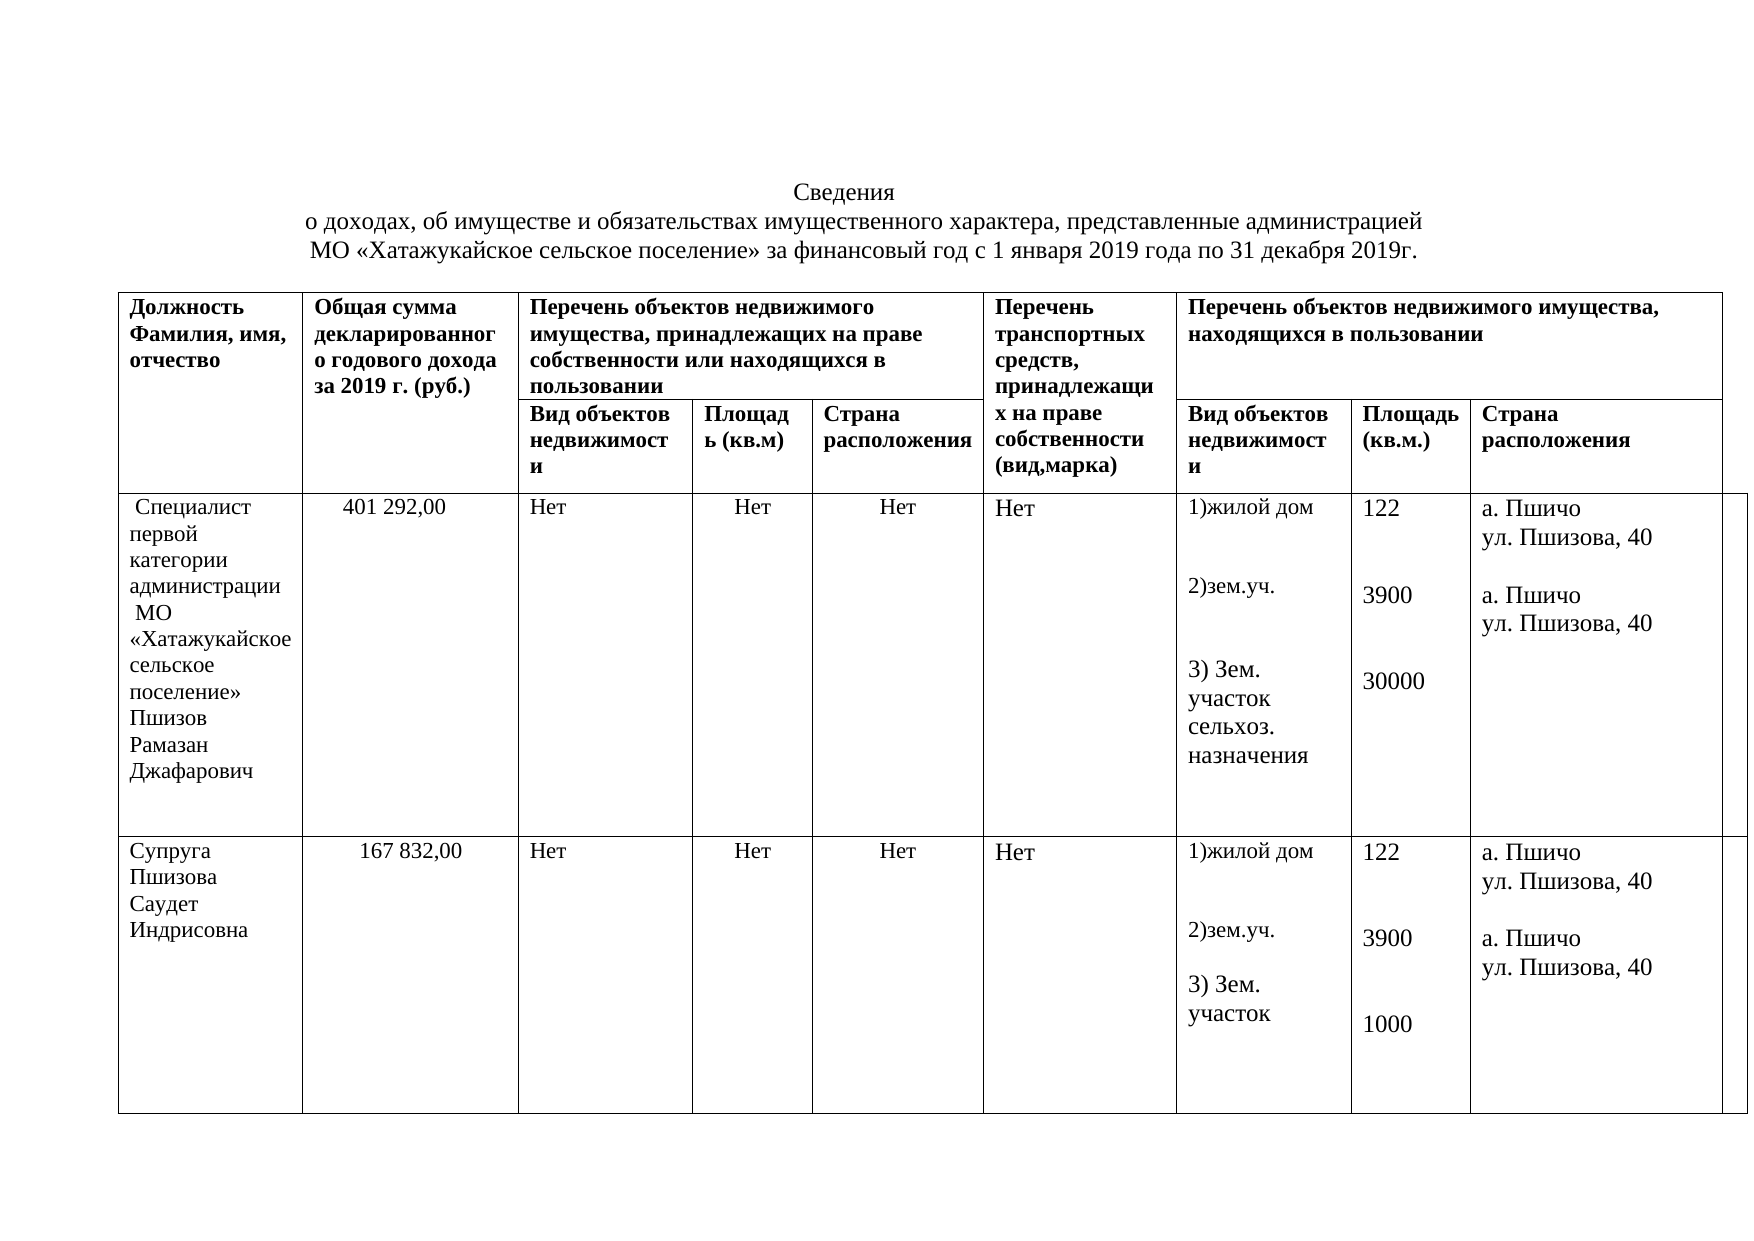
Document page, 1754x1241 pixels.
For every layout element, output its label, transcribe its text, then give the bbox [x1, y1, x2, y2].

table_cell Специалист первой категории администрации МО «Хатажукайское сельское поселение» Пшизов Рамазан Джафарович [119, 494, 302, 836]
table_cell Площадь (кв.м.) [1352, 400, 1470, 492]
table_cell Нет [984, 837, 1176, 1113]
table_cell Площадь (кв.м) [693, 400, 812, 492]
table_cell 167 832,00 [303, 837, 518, 1113]
table_cell 122 3900 1000 [1352, 837, 1470, 1113]
table_cell [1723, 494, 1747, 836]
table_cell Нет [693, 837, 812, 1113]
table_cell 1)жилой дом 2)зем.уч. 3) Зем. участок [1177, 837, 1351, 1113]
table_cell [1723, 837, 1747, 1113]
table_header Перечень объектов недвижимого имущества, находящихся в пользовании [1177, 293, 1722, 399]
table_cell Вид объектов недвижимости [1177, 400, 1351, 492]
table_header Должность Фамилия, имя, отчество [119, 293, 302, 492]
table_header Перечень объектов недвижимого имущества, принадлежащих на праве собственности или находящихся в пользовании [519, 293, 983, 399]
table_header Общая сумма декларированного годового дохода за 2019 г. (руб.) [303, 293, 518, 492]
table_cell Нет [984, 494, 1176, 836]
text Сведения [118, 177, 1609, 206]
table_header Перечень транспортных средств, принадлежащих на праве собственности (вид,марка) [984, 293, 1176, 492]
table_cell а. Пшичо ул. Пшизова, 40 а. Пшичо ул. Пшизова, 40 [1471, 494, 1722, 836]
table_cell Страна расположения [1471, 400, 1722, 492]
table_cell Нет [693, 494, 812, 836]
table_cell 122 3900 30000 [1352, 494, 1470, 836]
table_cell а. Пшичо ул. Пшизова, 40 а. Пшичо ул. Пшизова, 40 [1471, 837, 1722, 1113]
text о доходах, об имуществе и обязательствах имущественного характера, представленные администрацией [118, 206, 1609, 235]
table_cell Страна расположения [813, 400, 983, 492]
table_cell Нет [813, 494, 983, 836]
table_cell 1)жилой дом 2)зем.уч. 3) Зем. участок сельхоз. назначения [1177, 494, 1351, 836]
table_cell Вид объектов недвижимости [519, 400, 692, 492]
table_cell Нет [813, 837, 983, 1113]
table_cell Супруга Пшизова Саудет Индрисовна [119, 837, 302, 1113]
table_cell Нет [519, 494, 692, 836]
table_cell 401 292,00 [303, 494, 518, 836]
table_cell Нет [519, 837, 692, 1113]
text МО «Хатажукайское сельское поселение» за финансовый год с 1 января 2019 года по 31 декабря 2019г. [118, 235, 1609, 263]
